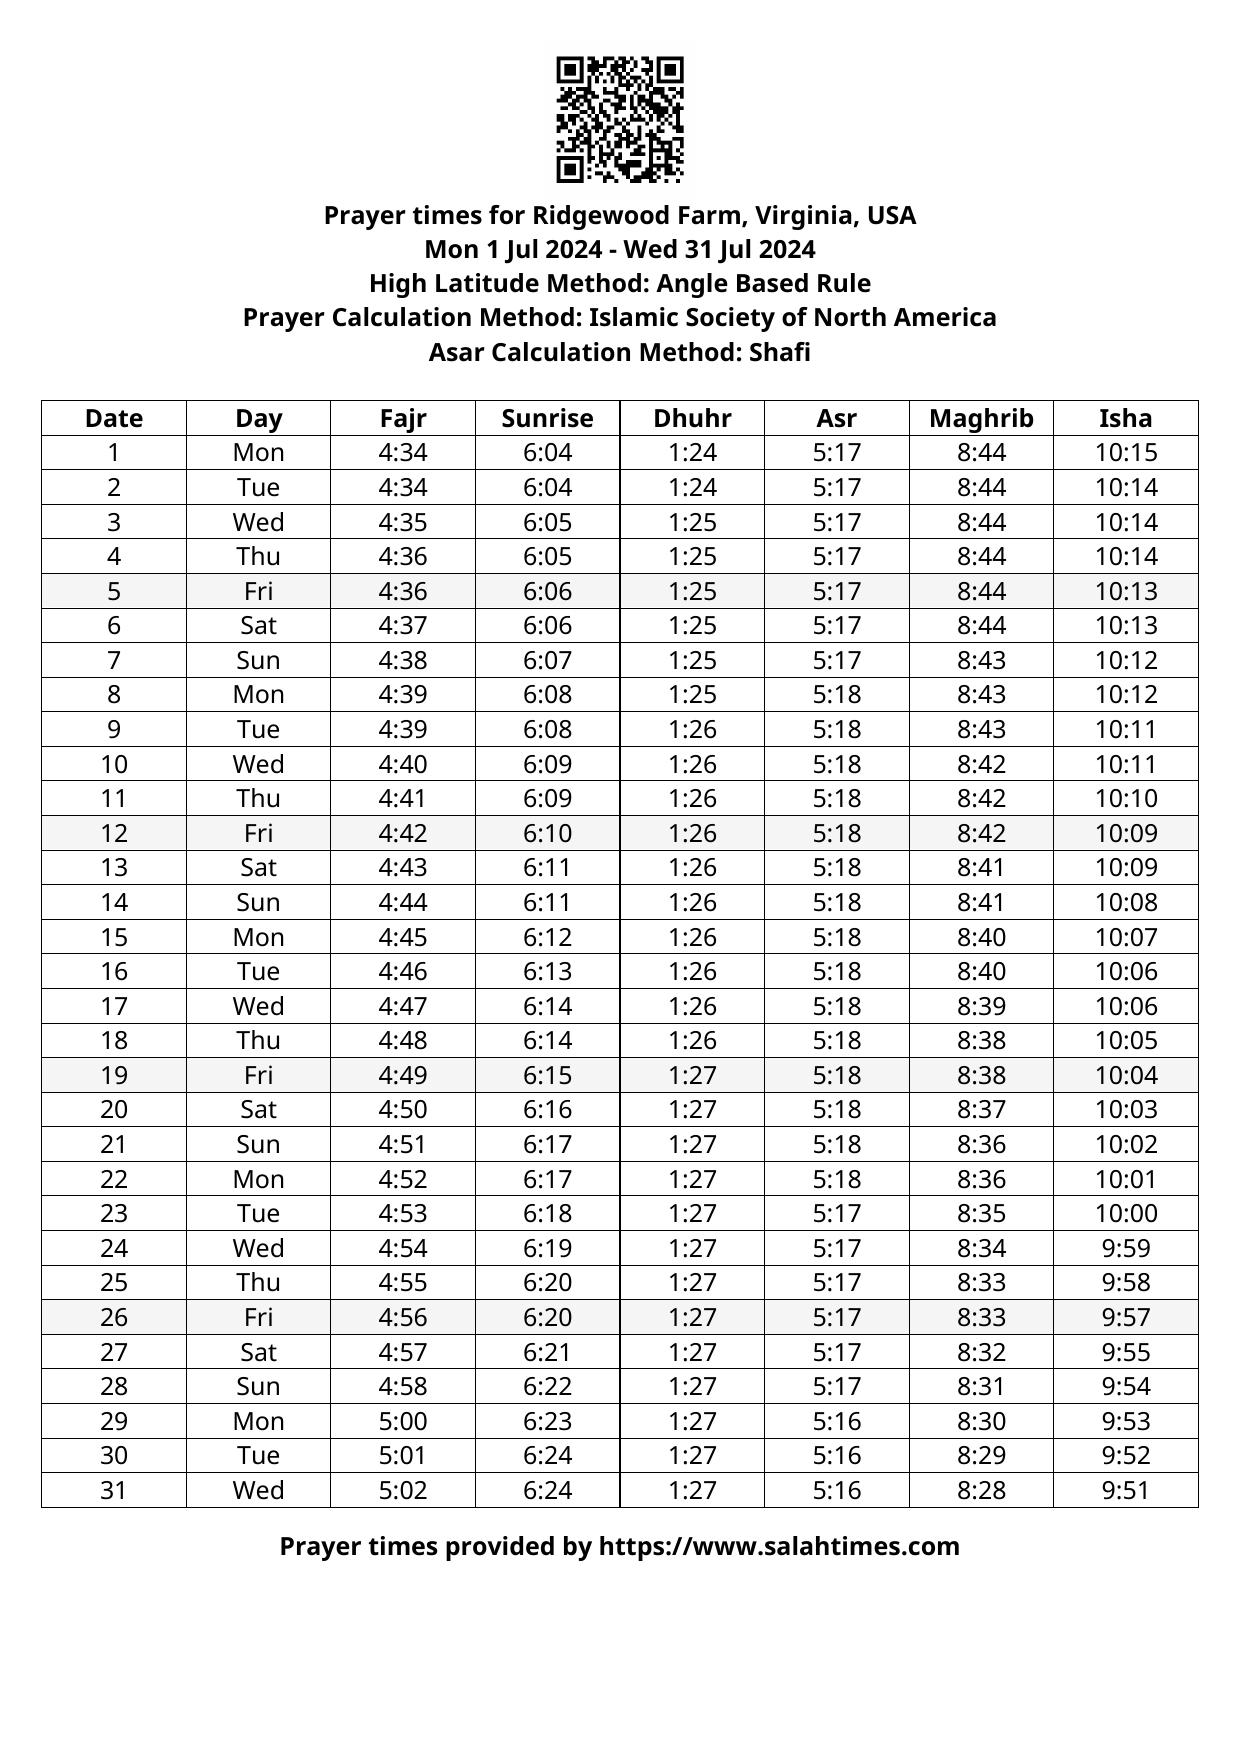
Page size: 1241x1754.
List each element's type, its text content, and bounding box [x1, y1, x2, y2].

table_cell 4:39 [331, 712, 475, 746]
table_cell 24 [42, 1231, 186, 1264]
table_cell 25 [42, 1266, 186, 1299]
table_cell 5:18 [765, 1093, 909, 1126]
table_cell 8:44 [910, 436, 1053, 469]
table_cell 6 [42, 609, 186, 642]
table_cell 4:41 [331, 781, 475, 815]
table_cell Tue [187, 954, 330, 988]
table_cell 4:52 [331, 1162, 475, 1195]
table_cell 27 [42, 1335, 186, 1368]
table_header Day [187, 401, 330, 434]
table_cell 8:28 [910, 1473, 1053, 1507]
table_cell Sun [187, 1127, 330, 1161]
table_cell Tue [187, 1439, 330, 1472]
table_cell 1:26 [621, 954, 764, 988]
table_cell 8:44 [910, 470, 1053, 504]
table_cell Mon [187, 920, 330, 953]
table_header Isha [1054, 401, 1198, 434]
table_cell 8:37 [910, 1093, 1053, 1126]
table_cell 5:17 [765, 1231, 909, 1264]
table_cell 4:42 [331, 816, 475, 849]
table_cell 5:01 [331, 1439, 475, 1472]
table_cell 6:08 [476, 712, 619, 746]
table_cell Sun [187, 1369, 330, 1403]
table_cell 8 [42, 678, 186, 711]
table_header Sunrise [476, 401, 619, 434]
table_cell 4:47 [331, 989, 475, 1022]
table_cell 5:17 [765, 436, 909, 469]
table_cell 1:27 [621, 1300, 764, 1334]
table_cell 4:53 [331, 1196, 475, 1230]
table_cell 6:18 [476, 1196, 619, 1230]
table_cell 8:42 [910, 747, 1053, 780]
table_cell 4:56 [331, 1300, 475, 1334]
table_cell 4:34 [331, 436, 475, 469]
table_cell 10:09 [1054, 851, 1198, 884]
table_cell 9 [42, 712, 186, 746]
table_cell 1:27 [621, 1335, 764, 1368]
table_cell 18 [42, 1024, 186, 1057]
table_cell 1:27 [621, 1439, 764, 1472]
table_cell 4:36 [331, 574, 475, 607]
table_cell 29 [42, 1404, 186, 1437]
table_header Asr [765, 401, 909, 434]
table_cell 1:27 [621, 1266, 764, 1299]
table_cell 8:40 [910, 920, 1053, 953]
table_cell 4:58 [331, 1369, 475, 1403]
table_cell 10 [42, 747, 186, 780]
table_cell Wed [187, 1473, 330, 1507]
table_cell 6:04 [476, 436, 619, 469]
table_cell 8:43 [910, 678, 1053, 711]
table_cell Wed [187, 989, 330, 1022]
table_cell Fri [187, 1058, 330, 1092]
table_cell 6:23 [476, 1404, 619, 1437]
table_cell 1:26 [621, 851, 764, 884]
table_cell 30 [42, 1439, 186, 1472]
table_cell 1:27 [621, 1404, 764, 1437]
table_cell 6:06 [476, 609, 619, 642]
table_cell 5:17 [765, 1335, 909, 1368]
table_cell 5:17 [765, 505, 909, 538]
table_cell 5:17 [765, 470, 909, 504]
table_cell 1:27 [621, 1162, 764, 1195]
table_cell Thu [187, 539, 330, 573]
table_cell 6:09 [476, 747, 619, 780]
table_cell 5:16 [765, 1404, 909, 1437]
table_cell Sat [187, 851, 330, 884]
table_cell 8:40 [910, 954, 1053, 988]
table_cell 10:12 [1054, 678, 1198, 711]
table_cell 4:36 [331, 539, 475, 573]
table_header Dhuhr [621, 401, 764, 434]
table_cell 8:35 [910, 1196, 1053, 1230]
table_cell Sat [187, 1093, 330, 1126]
table_cell 9:57 [1054, 1300, 1198, 1334]
table_cell 14 [42, 885, 186, 919]
table_cell 5:18 [765, 989, 909, 1022]
table_cell 5:18 [765, 1058, 909, 1092]
table_cell 31 [42, 1473, 186, 1507]
table_cell Thu [187, 1266, 330, 1299]
table_cell 1:25 [621, 643, 764, 677]
table_cell 21 [42, 1127, 186, 1161]
table_cell 5:18 [765, 816, 909, 849]
table_header Fajr [331, 401, 475, 434]
table_cell 8:44 [910, 539, 1053, 573]
table_cell 1:25 [621, 505, 764, 538]
table_cell 8:33 [910, 1266, 1053, 1299]
table_cell 4:49 [331, 1058, 475, 1092]
table_cell 9:51 [1054, 1473, 1198, 1507]
table_cell 8:32 [910, 1335, 1053, 1368]
table_cell 9:55 [1054, 1335, 1198, 1368]
table_cell 8:44 [910, 574, 1053, 607]
table_cell 16 [42, 954, 186, 988]
table_cell Sat [187, 609, 330, 642]
table_cell 8:41 [910, 851, 1053, 884]
table_cell 5:18 [765, 747, 909, 780]
table_cell 4:57 [331, 1335, 475, 1368]
table_cell 8:38 [910, 1058, 1053, 1092]
table_cell 5 [42, 574, 186, 607]
table_cell 4:48 [331, 1024, 475, 1057]
table_cell Mon [187, 436, 330, 469]
table_cell 6:13 [476, 954, 619, 988]
table_cell 1:27 [621, 1196, 764, 1230]
table_cell 6:04 [476, 470, 619, 504]
table_cell 3 [42, 505, 186, 538]
table_cell 22 [42, 1162, 186, 1195]
text Mon 1 Jul 2024 - Wed 31 Jul 2024 [42, 232, 1198, 266]
table_cell 10:11 [1054, 747, 1198, 780]
table_cell 8:43 [910, 643, 1053, 677]
table_cell 8:30 [910, 1404, 1053, 1437]
table_cell 6:11 [476, 885, 619, 919]
table_cell 5:02 [331, 1473, 475, 1507]
table_cell 10:06 [1054, 954, 1198, 988]
table_cell 7 [42, 643, 186, 677]
table_cell 1:27 [621, 1127, 764, 1161]
table_cell 8:43 [910, 712, 1053, 746]
table_cell 8:44 [910, 609, 1053, 642]
table_cell 8:29 [910, 1439, 1053, 1472]
table_cell 6:09 [476, 781, 619, 815]
text High Latitude Method: Angle Based Rule [42, 266, 1198, 300]
table_cell 4:34 [331, 470, 475, 504]
table_cell 1:24 [621, 436, 764, 469]
table_cell 20 [42, 1093, 186, 1126]
table_cell 6:14 [476, 989, 619, 1022]
table_cell 10:15 [1054, 436, 1198, 469]
table_cell 1:26 [621, 885, 764, 919]
table_cell 5:18 [765, 712, 909, 746]
table_cell 5:18 [765, 885, 909, 919]
table_cell 4:51 [331, 1127, 475, 1161]
table_cell 19 [42, 1058, 186, 1092]
table_cell 1:26 [621, 1024, 764, 1057]
table_cell 17 [42, 989, 186, 1022]
table_cell 1:26 [621, 989, 764, 1022]
table_cell Fri [187, 816, 330, 849]
table_cell 4:46 [331, 954, 475, 988]
table_cell 6:22 [476, 1369, 619, 1403]
table_cell Tue [187, 470, 330, 504]
table_cell 6:19 [476, 1231, 619, 1264]
table_cell 10:12 [1054, 643, 1198, 677]
table_cell Fri [187, 574, 330, 607]
table_cell 10:06 [1054, 989, 1198, 1022]
table_cell 6:06 [476, 574, 619, 607]
table_cell 6:14 [476, 1024, 619, 1057]
table_cell Tue [187, 1196, 330, 1230]
table_cell 4:50 [331, 1093, 475, 1126]
table_cell Wed [187, 505, 330, 538]
table_cell 10:11 [1054, 712, 1198, 746]
table_cell 1:27 [621, 1473, 764, 1507]
table_cell 1:26 [621, 747, 764, 780]
table_cell 10:10 [1054, 781, 1198, 815]
table_cell 10:01 [1054, 1162, 1198, 1195]
table_cell 10:00 [1054, 1196, 1198, 1230]
table_cell 28 [42, 1369, 186, 1403]
table_cell 5:17 [765, 1300, 909, 1334]
table_cell 1:26 [621, 712, 764, 746]
text Prayer times provided by https://www.salahtimes.com [42, 1528, 1198, 1563]
table_cell 4:40 [331, 747, 475, 780]
table_header Maghrib [910, 401, 1053, 434]
table_cell 4:45 [331, 920, 475, 953]
table_cell 9:59 [1054, 1231, 1198, 1264]
table_cell 10:05 [1054, 1024, 1198, 1057]
table_cell 1:26 [621, 816, 764, 849]
table_cell 4 [42, 539, 186, 573]
text Prayer Calculation Method: Islamic Society of North America [42, 300, 1198, 334]
table_cell 8:31 [910, 1369, 1053, 1403]
table_cell 9:52 [1054, 1439, 1198, 1472]
table_cell 26 [42, 1300, 186, 1334]
table_cell 5:18 [765, 851, 909, 884]
table_cell 5:16 [765, 1473, 909, 1507]
table_cell 5:18 [765, 678, 909, 711]
table_cell 8:39 [910, 989, 1053, 1022]
table_cell 5:18 [765, 920, 909, 953]
table_cell 6:05 [476, 505, 619, 538]
table_cell 6:24 [476, 1439, 619, 1472]
table_cell 5:17 [765, 609, 909, 642]
table_cell 6:17 [476, 1162, 619, 1195]
table_cell Sun [187, 885, 330, 919]
table_cell 10:07 [1054, 920, 1198, 953]
table_cell 8:42 [910, 781, 1053, 815]
table_cell 6:10 [476, 816, 619, 849]
table_cell 1:26 [621, 781, 764, 815]
table_cell 5:18 [765, 1162, 909, 1195]
table_cell Mon [187, 1404, 330, 1437]
table_cell Wed [187, 1231, 330, 1264]
table_cell 12 [42, 816, 186, 849]
table_cell 5:18 [765, 1127, 909, 1161]
table_cell 10:13 [1054, 609, 1198, 642]
table_cell 6:05 [476, 539, 619, 573]
table_header Date [42, 401, 186, 434]
table_cell Thu [187, 781, 330, 815]
table_cell 1:24 [621, 470, 764, 504]
table_cell 4:39 [331, 678, 475, 711]
table_cell 23 [42, 1196, 186, 1230]
table_cell 6:20 [476, 1300, 619, 1334]
table_cell 4:35 [331, 505, 475, 538]
table_cell 1:27 [621, 1369, 764, 1403]
table_cell 1 [42, 436, 186, 469]
table_cell 10:03 [1054, 1093, 1198, 1126]
picture [542, 41, 699, 198]
table_cell 1:25 [621, 574, 764, 607]
table_cell 13 [42, 851, 186, 884]
table_cell 4:43 [331, 851, 475, 884]
table_cell 6:17 [476, 1127, 619, 1161]
table_cell 6:15 [476, 1058, 619, 1092]
table_cell 8:41 [910, 885, 1053, 919]
table_cell 2 [42, 470, 186, 504]
table_cell 6:21 [476, 1335, 619, 1368]
table_cell 5:00 [331, 1404, 475, 1437]
table_cell 10:14 [1054, 505, 1198, 538]
table_cell 6:07 [476, 643, 619, 677]
table_cell 4:44 [331, 885, 475, 919]
table_cell 1:26 [621, 920, 764, 953]
table_cell 4:38 [331, 643, 475, 677]
table_cell Sat [187, 1335, 330, 1368]
table_cell Mon [187, 678, 330, 711]
table_cell 5:18 [765, 954, 909, 988]
table_cell 6:16 [476, 1093, 619, 1126]
table_cell 9:53 [1054, 1404, 1198, 1437]
table_cell 9:58 [1054, 1266, 1198, 1299]
table_cell 8:42 [910, 816, 1053, 849]
table_cell Fri [187, 1300, 330, 1334]
table_cell 5:17 [765, 574, 909, 607]
table_cell 1:25 [621, 678, 764, 711]
table_cell 1:27 [621, 1058, 764, 1092]
table_cell 8:34 [910, 1231, 1053, 1264]
table_cell Thu [187, 1024, 330, 1057]
table_cell 1:27 [621, 1231, 764, 1264]
table_cell 6:24 [476, 1473, 619, 1507]
table_cell 10:02 [1054, 1127, 1198, 1161]
table_cell 6:12 [476, 920, 619, 953]
table_cell 4:55 [331, 1266, 475, 1299]
table_cell 10:13 [1054, 574, 1198, 607]
table_cell 10:08 [1054, 885, 1198, 919]
table_cell 10:04 [1054, 1058, 1198, 1092]
table_cell 6:20 [476, 1266, 619, 1299]
table_cell 10:14 [1054, 470, 1198, 504]
table_cell 5:18 [765, 781, 909, 815]
text Asar Calculation Method: Shafi [42, 334, 1198, 368]
text Prayer times for Ridgewood Farm, Virginia, USA [42, 198, 1198, 232]
table_cell 8:44 [910, 505, 1053, 538]
table_cell 5:17 [765, 539, 909, 573]
table_cell Mon [187, 1162, 330, 1195]
table_cell Tue [187, 712, 330, 746]
table_cell 5:17 [765, 1369, 909, 1403]
table_cell 5:17 [765, 1196, 909, 1230]
table_cell 9:54 [1054, 1369, 1198, 1403]
table_cell Sun [187, 643, 330, 677]
table_cell 4:37 [331, 609, 475, 642]
table_cell 11 [42, 781, 186, 815]
table_cell 5:17 [765, 643, 909, 677]
table_cell 8:36 [910, 1127, 1053, 1161]
table_cell 10:09 [1054, 816, 1198, 849]
table_cell 1:27 [621, 1093, 764, 1126]
table_cell Wed [187, 747, 330, 780]
table_cell 8:38 [910, 1024, 1053, 1057]
table_cell 5:17 [765, 1266, 909, 1299]
table_cell 5:18 [765, 1024, 909, 1057]
table_cell 15 [42, 920, 186, 953]
table_cell 5:16 [765, 1439, 909, 1472]
table_cell 8:36 [910, 1162, 1053, 1195]
table_cell 6:11 [476, 851, 619, 884]
table_cell 6:08 [476, 678, 619, 711]
table_cell 10:14 [1054, 539, 1198, 573]
table_cell 1:25 [621, 609, 764, 642]
table_cell 1:25 [621, 539, 764, 573]
table_cell 4:54 [331, 1231, 475, 1264]
table_cell 8:33 [910, 1300, 1053, 1334]
